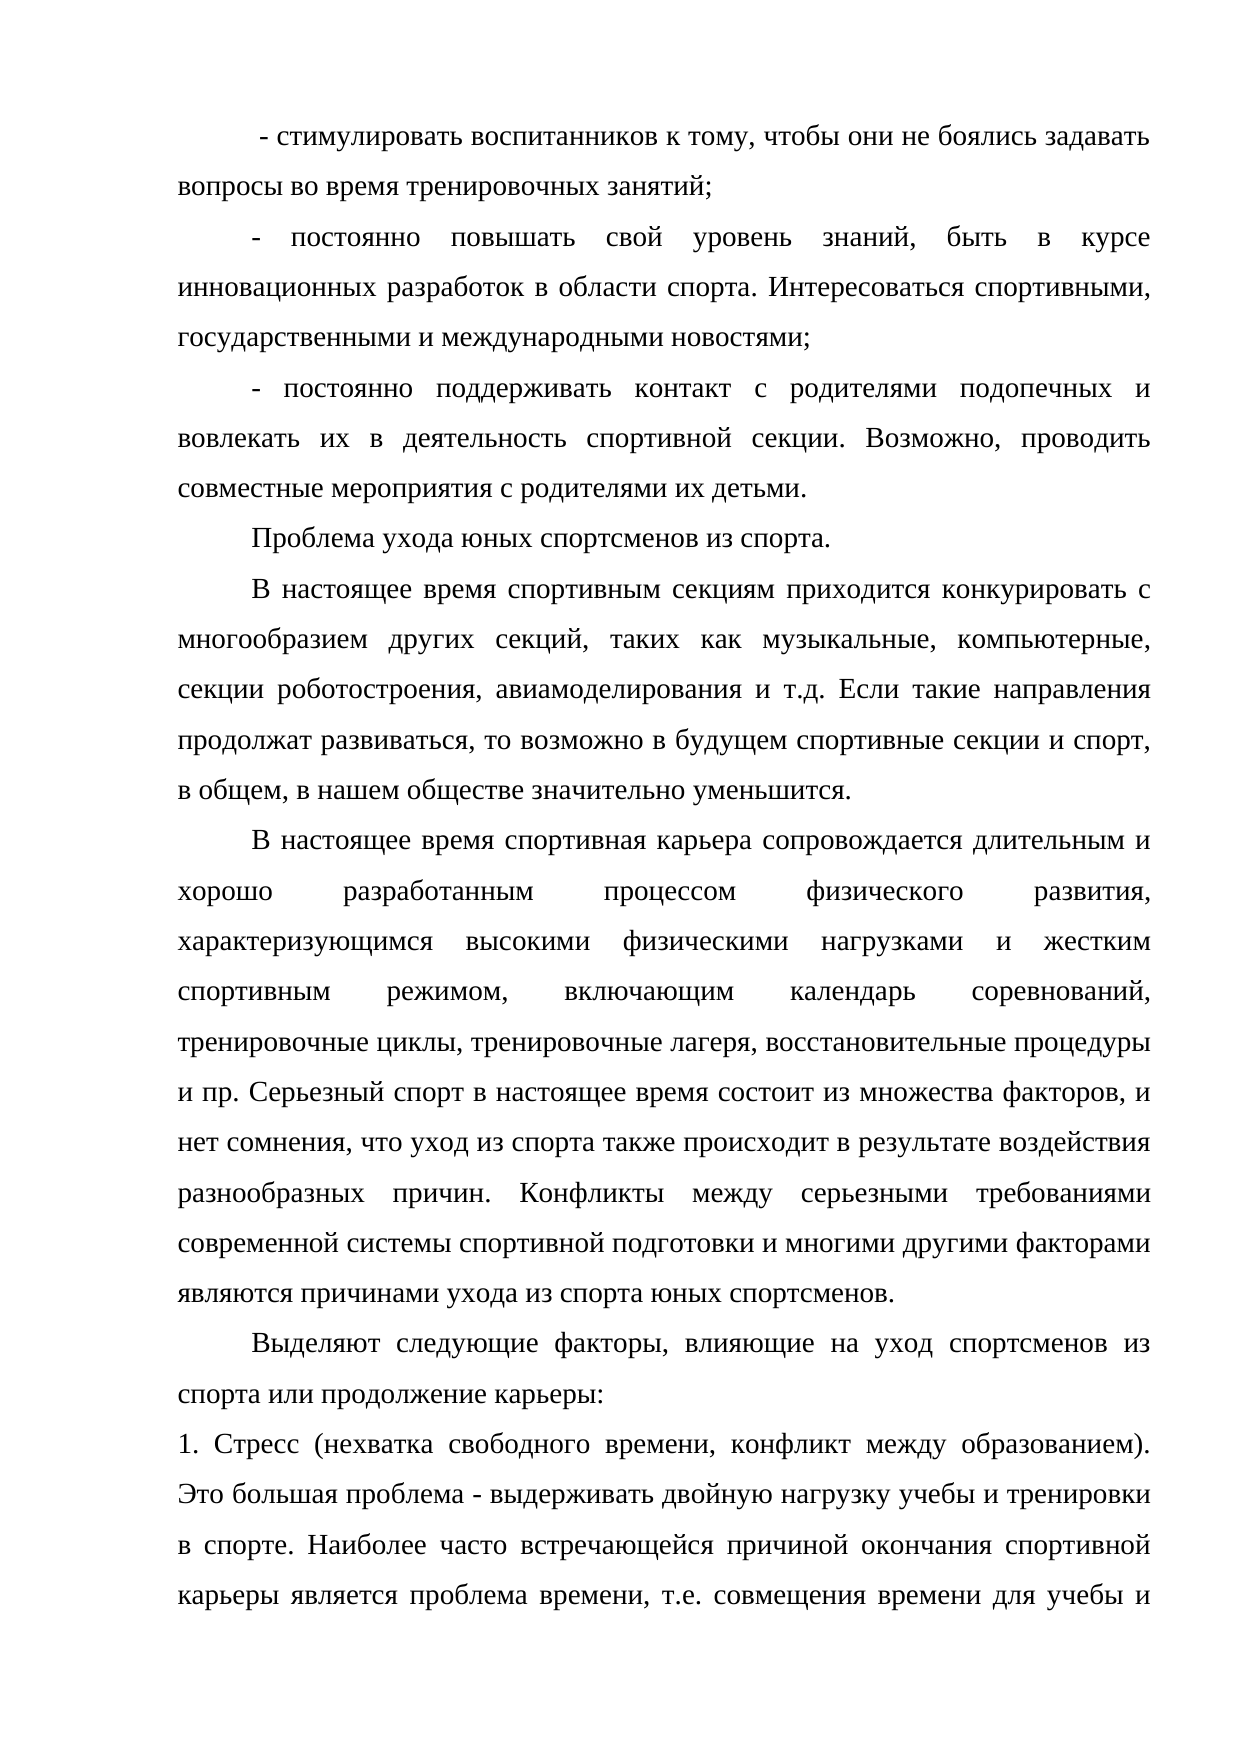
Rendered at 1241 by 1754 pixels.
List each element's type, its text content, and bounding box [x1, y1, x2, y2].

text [177, 1426, 1152, 1611]
text - стимулировать воспитанников к тому, чтобы они не боялись задавать вопросы во время тренировочных занятий; [177, 118, 1152, 202]
text В настоящее время спортивная карьера сопровождается длительным и хорошо разработанным процессом физического развития, характеризующимся высокими физическими нагрузками и жестким спортивным режимом, включающим календарь соревнований, тренировочные циклы, тренировочные лагеря, восстановительные процедуры и пр. Серьезный спорт в настоящее время состоит из множества факторов, и нет сомнения, что уход из спорта также происходит в результате воздействия разнообразных причин. Конфликты между серьезными требованиями современной системы спортивной подготовки и многими другими факторами являются причинами ухода из спорта юных спортсменов. [177, 822, 1152, 1309]
text В настоящее время спортивным секциям приходится конкурировать с многообразием других секций, таких как музыкальные, компьютерные, секции роботостроения, авиамоделирования и т.д. Если такие направления продолжат развиваться, то возможно в будущем спортивные секции и спорт, в общем, в нашем обществе значительно уменьшится. [177, 571, 1152, 806]
text - постоянно повышать свой уровень знаний, быть в курсе инновационных разработок в области спорта. Интересоваться спортивными, государственными и международными новостями; [177, 219, 1152, 353]
text - постоянно поддерживать контакт с родителями подопечных и вовлекать их в деятельность спортивной секции. Возможно, проводить совместные мероприятия с родителями их детьми. [177, 370, 1152, 504]
text Проблема ухода юных спортсменов из спорта. [177, 521, 1152, 554]
text Выделяют следующие факторы, влияющие на уход спортсменов из спорта или продолжение карьеры: [177, 1326, 1152, 1409]
